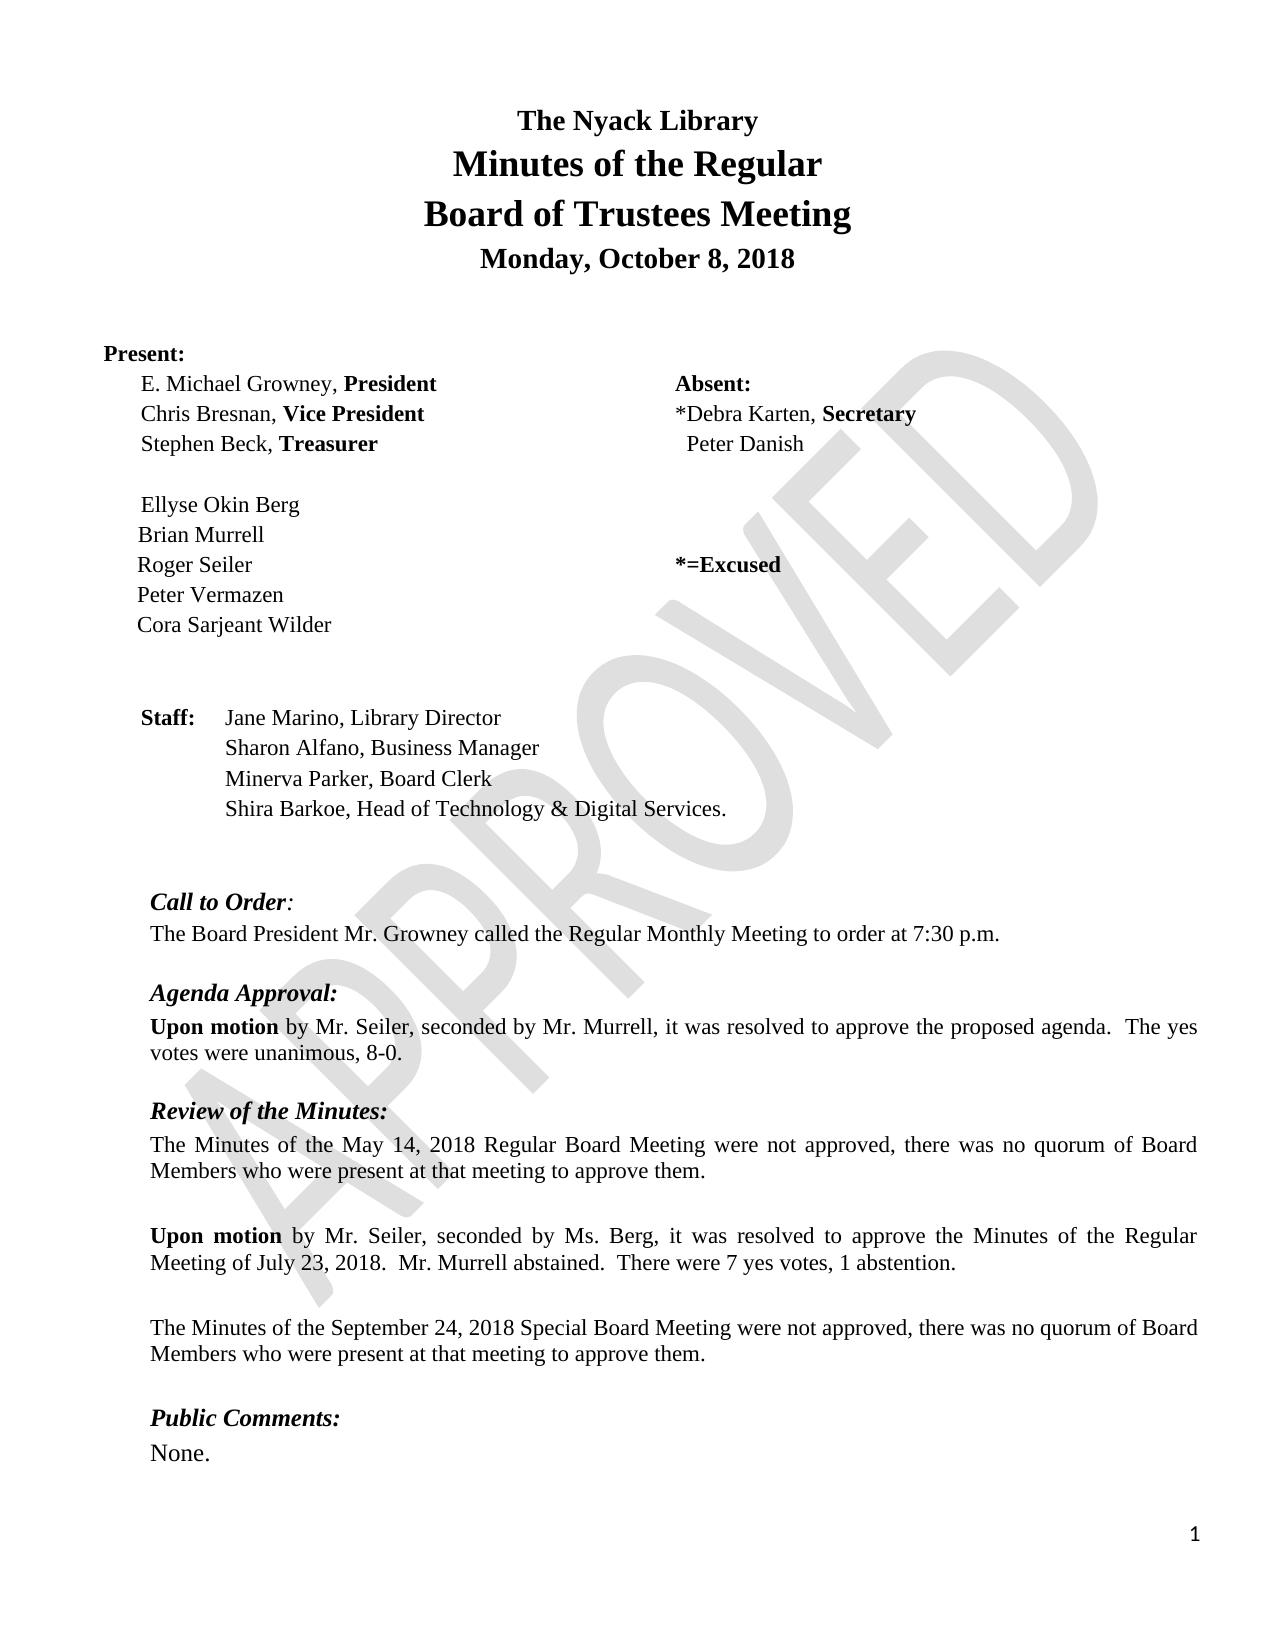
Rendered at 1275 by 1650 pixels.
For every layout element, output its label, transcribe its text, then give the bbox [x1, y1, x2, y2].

text Present: [75, 340, 600, 366]
text Peter Danish [675, 430, 1200, 457]
text *Debra Karten, Secretary [675, 400, 1200, 426]
text Brian Murrell [75, 521, 600, 547]
text Monday, October 8, 2018 [75, 241, 1200, 274]
list None. [150, 1438, 1200, 1467]
list Agenda Approval: [150, 978, 1200, 1007]
list Public Comments: [150, 1403, 1200, 1432]
text Absent: [675, 370, 1200, 396]
text Stephen Beck, Treasurer [141, 430, 600, 487]
list The Minutes of the September 24, 2018 Special Board Meeting were not approved, there was no quorum of Board Members who were present at that meeting to approve them. [150, 1314, 1200, 1367]
text Ellyse Okin Berg [141, 491, 600, 517]
list The Minutes of the May 14, 2018 Regular Board Meeting were not approved, there was no quorum of Board Members who were present at that meeting to approve them. [150, 1131, 1200, 1184]
text The Board President Mr. Growney called the Regular Monthly Meeting to order at 7:30 p.m. [150, 920, 1200, 946]
text Minerva Parker, Board Clerk [75, 764, 1200, 791]
text Cora Sarjeant Wilder [131, 612, 600, 638]
text Sharon Alfano, Business Manager [75, 734, 1200, 761]
text *=Excused [675, 551, 1200, 577]
text Staff: Jane Marino, Library Director [75, 704, 1200, 731]
text Board of Trustees Meeting [75, 191, 1200, 234]
text Roger Seiler [131, 551, 600, 577]
list Upon motion by Mr. Seiler, seconded by Ms. Berg, it was resolved to approve the Minutes of the Regular Meeting of July 23, 2018. Mr. Murrell abstained. There were 7 yes votes, 1 abstention. [150, 1222, 1200, 1275]
text Call to Order: [75, 887, 1200, 916]
text Minutes of the Regular [75, 142, 1200, 185]
text Chris Bresnan, Vice President [141, 400, 600, 426]
text Peter Vermazen [131, 581, 600, 608]
list Review of the Minutes: [150, 1096, 1200, 1125]
list Upon motion by Mr. Seiler, seconded by Mr. Murrell, it was resolved to approve the proposed agenda. The yes votes were unanimous, 8-0. [150, 1013, 1200, 1066]
text Shira Barkoe, Head of Technology & Digital Services. [75, 795, 1200, 821]
text E. Michael Growney, President [141, 370, 600, 396]
text The Nyack Library [75, 103, 1200, 137]
